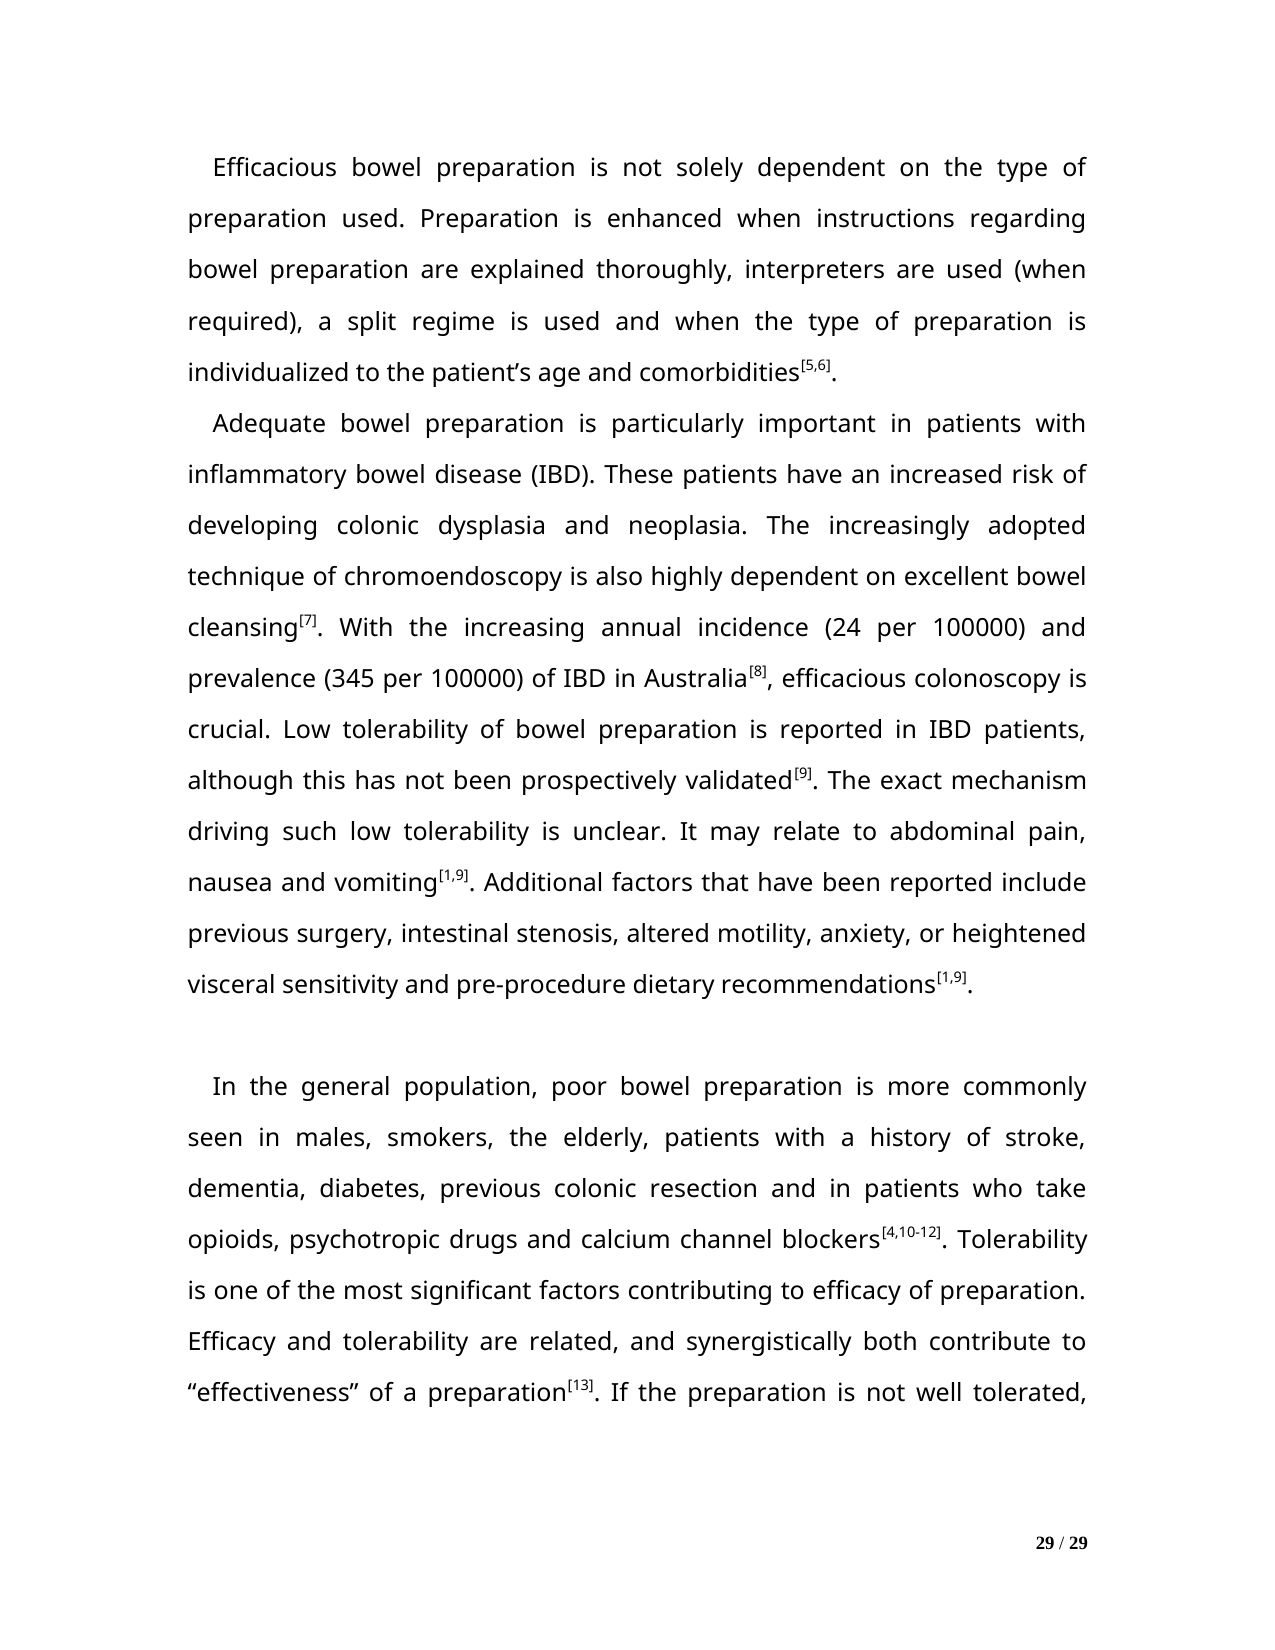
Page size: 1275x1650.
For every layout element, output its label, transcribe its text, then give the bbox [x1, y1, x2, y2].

text Adequate bowel preparation is particularly important in patients with inflammatory bowel disease (IBD). These patients have an increased risk of developing colonic dysplasia and neoplasia. The increasingly adopted technique of chromoendoscopy is also highly dependent on excellent bowel cleansing[7]. With the increasing annual incidence (24 per 100000) and prevalence (345 per 100000) of IBD in Australia[8], efficacious colonoscopy is crucial. Low tolerability of bowel preparation is reported in IBD patients, although this has not been prospectively validated[9]. The exact mechanism driving such low tolerability is unclear. It may relate to abdominal pain, nausea and vomiting[1,9]. Additional factors that have been reported include previous surgery, intestinal stenosis, altered motility, anxiety, or heightened visceral sensitivity and pre-procedure dietary recommendations[1,9]. [187, 405, 1087, 1001]
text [187, 1069, 1087, 1409]
text Efficacious bowel preparation is not solely dependent on the type of preparation used. Preparation is enhanced when instructions regarding bowel preparation are explained thoroughly, interpreters are used (when required), a split regime is used and when the type of preparation is individualized to the patient’s age and comorbidities[5,6]. [187, 150, 1087, 388]
